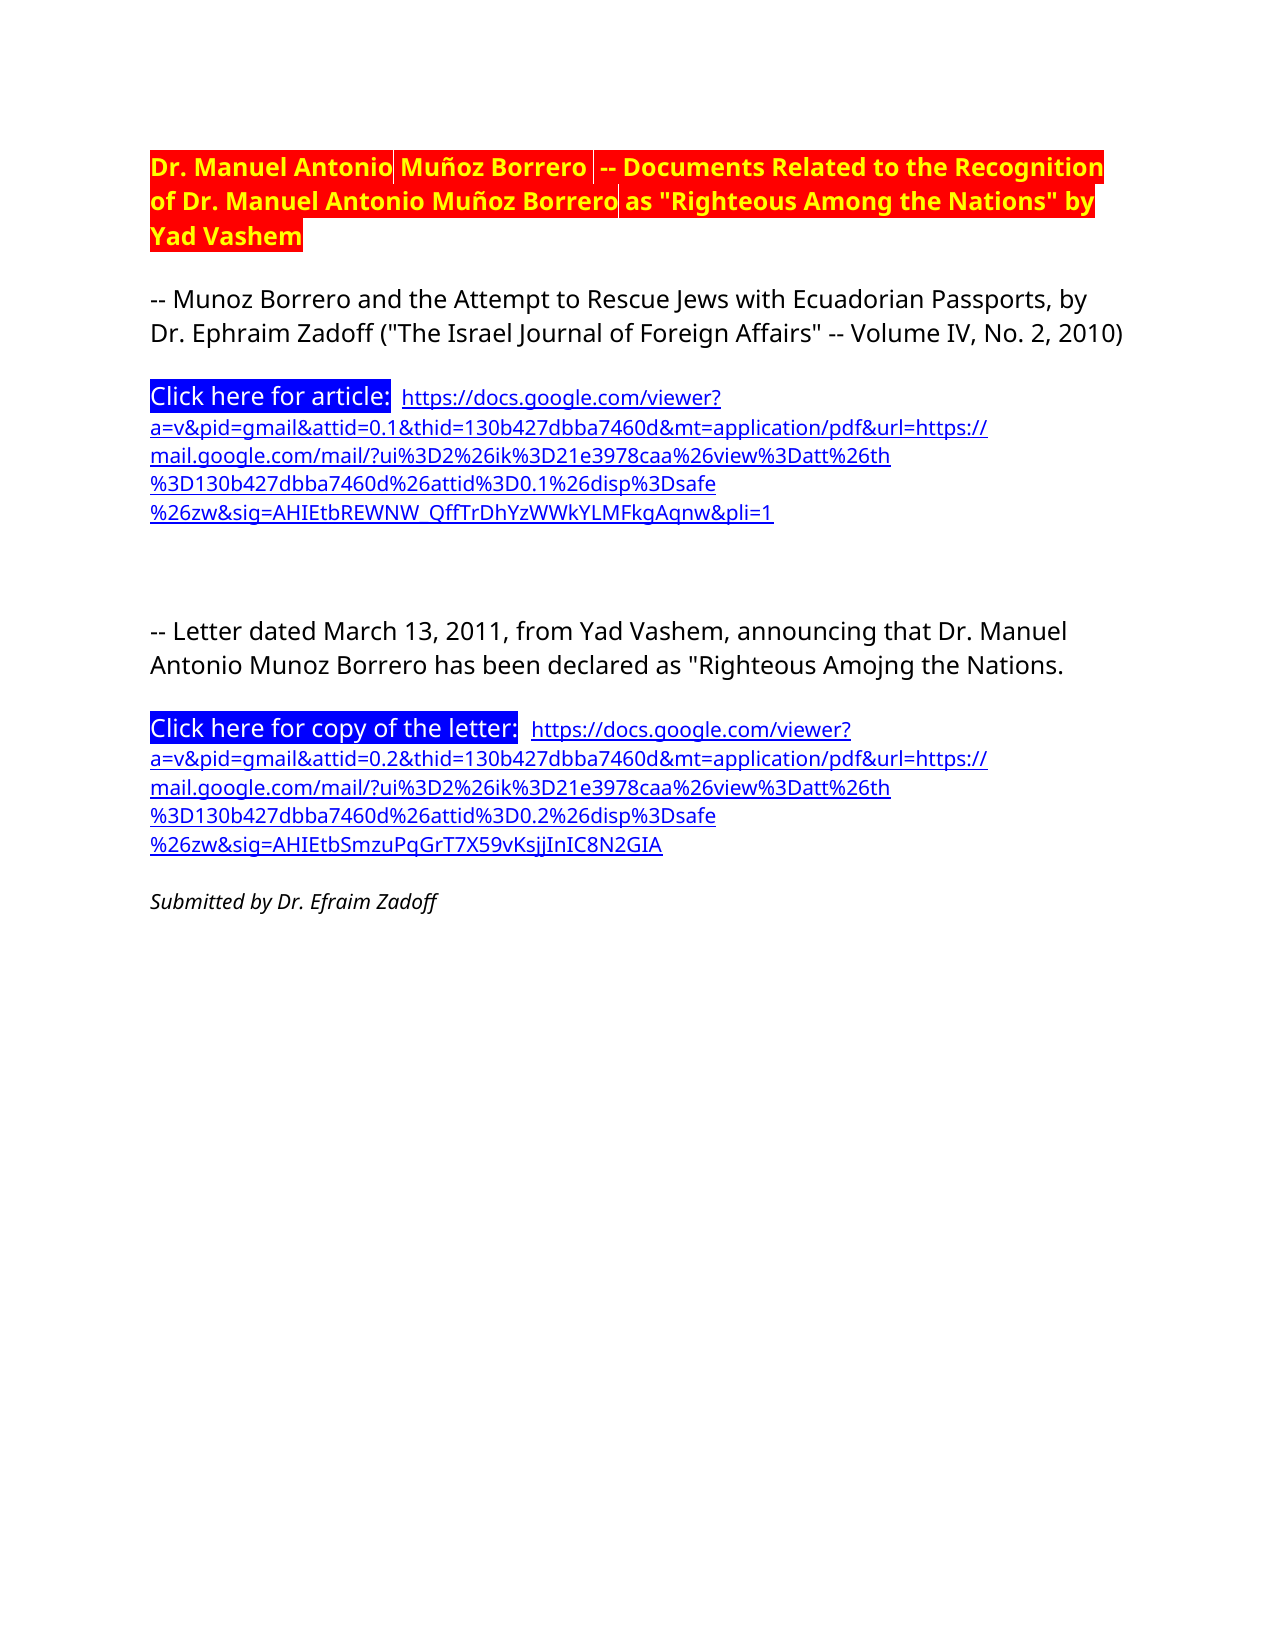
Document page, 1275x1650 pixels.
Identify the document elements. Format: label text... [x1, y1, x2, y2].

text -- Munoz Borrero and the Attempt to Rescue Jews with Ecuadorian Passports, by Dr. Ephraim Zadoff ("The Israel Journal of Foreign Affairs" -- Volume IV, No. 2, 2010) [150, 281, 1125, 349]
text -- Letter dated March 13, 2011, from Yad Vashem, announcing that Dr. Manuel Antonio Munoz Borrero has been declared as "Righteous Amojng the Nations. [150, 613, 1125, 681]
text Click here for copy of the letter: https://docs.google.com/viewer?a=v&pid=gmail&attid=0.2&thid=130b427dbba7460d&mt=application/pdf&url=https://mail.google.com/mail/?ui%3D2%26ik%3D21e3978caa%26view%3Datt%26th%3D130b427dbba7460d%26attid%3D0.2%26disp%3Dsafe%26zw&sig=AHIEtbSmzuPqGrT7X59vKsjjInIC8N2GIA [150, 711, 1125, 858]
text Dr. Manuel Antonio Muñoz Borrero -- Documents Related to the Recognition of Dr. Manuel Antonio Muñoz Borrero as "Righteous Among the Nations" by Yad Vashem [303, 150, 1125, 252]
text Click here for article: https://docs.google.com/viewer?a=v&pid=gmail&attid=0.1&thid=130b427dbba7460d&mt=application/pdf&url=https://mail.google.com/mail/?ui%3D2%26ik%3D21e3978caa%26view%3Datt%26th%3D130b427dbba7460d%26attid%3D0.1%26disp%3Dsafe%26zw&sig=AHIEtbREWNW_QffTrDhYzWWkYLMFkgAqnw&pli=1 [150, 379, 1125, 526]
text Submitted by Dr. Efraim Zadoff [150, 887, 1125, 916]
